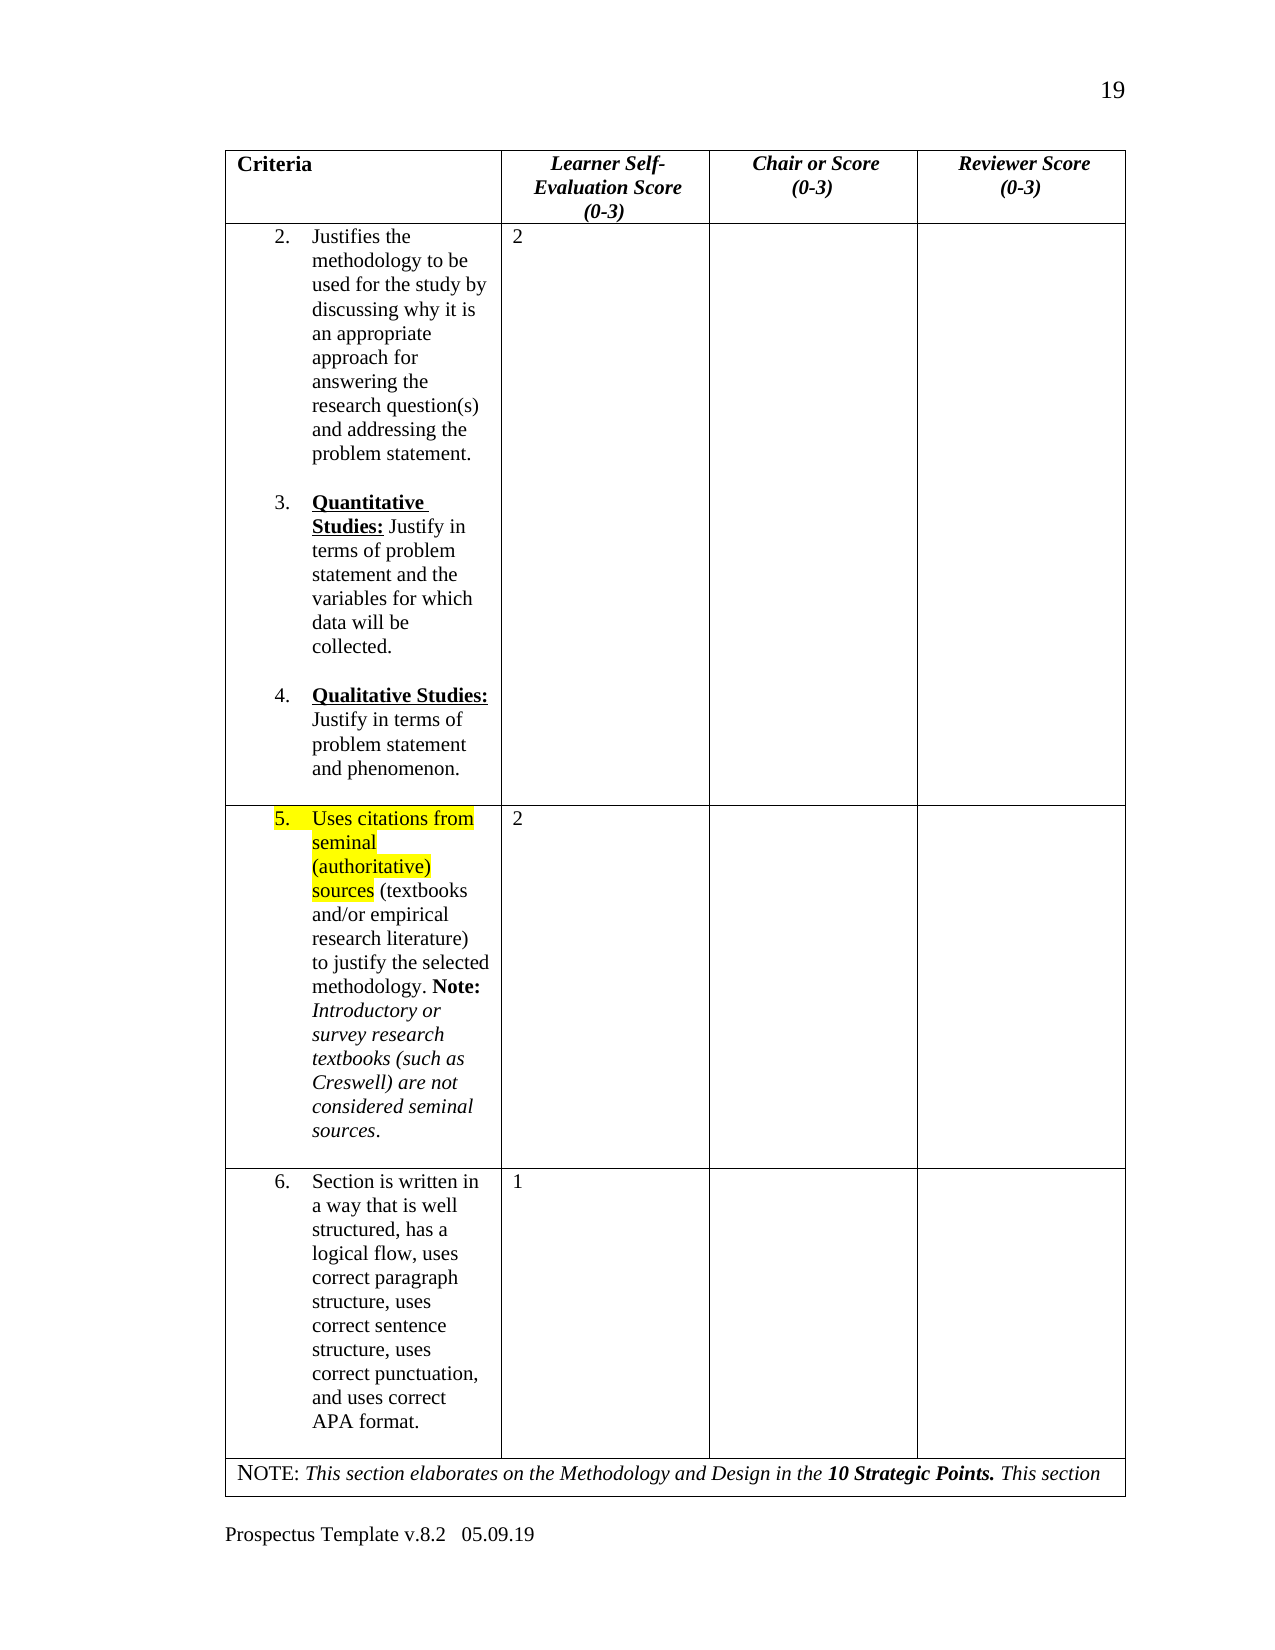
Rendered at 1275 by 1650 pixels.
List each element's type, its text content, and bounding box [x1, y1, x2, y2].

table_header Chair or Score (0-3) [710, 151, 917, 223]
table_cell Uses citations from seminal (authoritative) sources (textbooks and/or empirical research literature) to justify the selected methodology. Note: Introductory or survey research textbooks (such as Creswell) are not considered seminal sources. [226, 806, 501, 1167]
table_cell [710, 224, 917, 804]
table_header Learner Self-Evaluation Score (0-3) [502, 151, 709, 223]
table_cell [918, 1169, 1125, 1458]
table_header Reviewer Score (0-3) [918, 151, 1125, 223]
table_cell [226, 1459, 1125, 1496]
table_cell 2 [502, 224, 709, 804]
table_header Criteria [226, 151, 501, 223]
table_cell [918, 224, 1125, 804]
table_cell Section is written in a way that is well structured, has a logical flow, uses correct paragraph structure, uses correct sentence structure, uses correct punctuation, and uses correct APA format. [226, 1169, 501, 1458]
table_cell 2 [502, 806, 709, 1167]
table_cell 1 [502, 1169, 709, 1458]
table_cell [710, 1169, 917, 1458]
table_cell [710, 806, 917, 1167]
table_cell [918, 806, 1125, 1167]
table_cell Justifies the methodology to be used for the study by discussing why it is an appropriate approach for answering the research question(s) and addressing the problem statement. Quantitative Studies: Justify in terms of problem statement and the variables for which data will be collected. Qualitative Studies: Justify in terms of problem statement and phenomenon. [226, 224, 501, 804]
